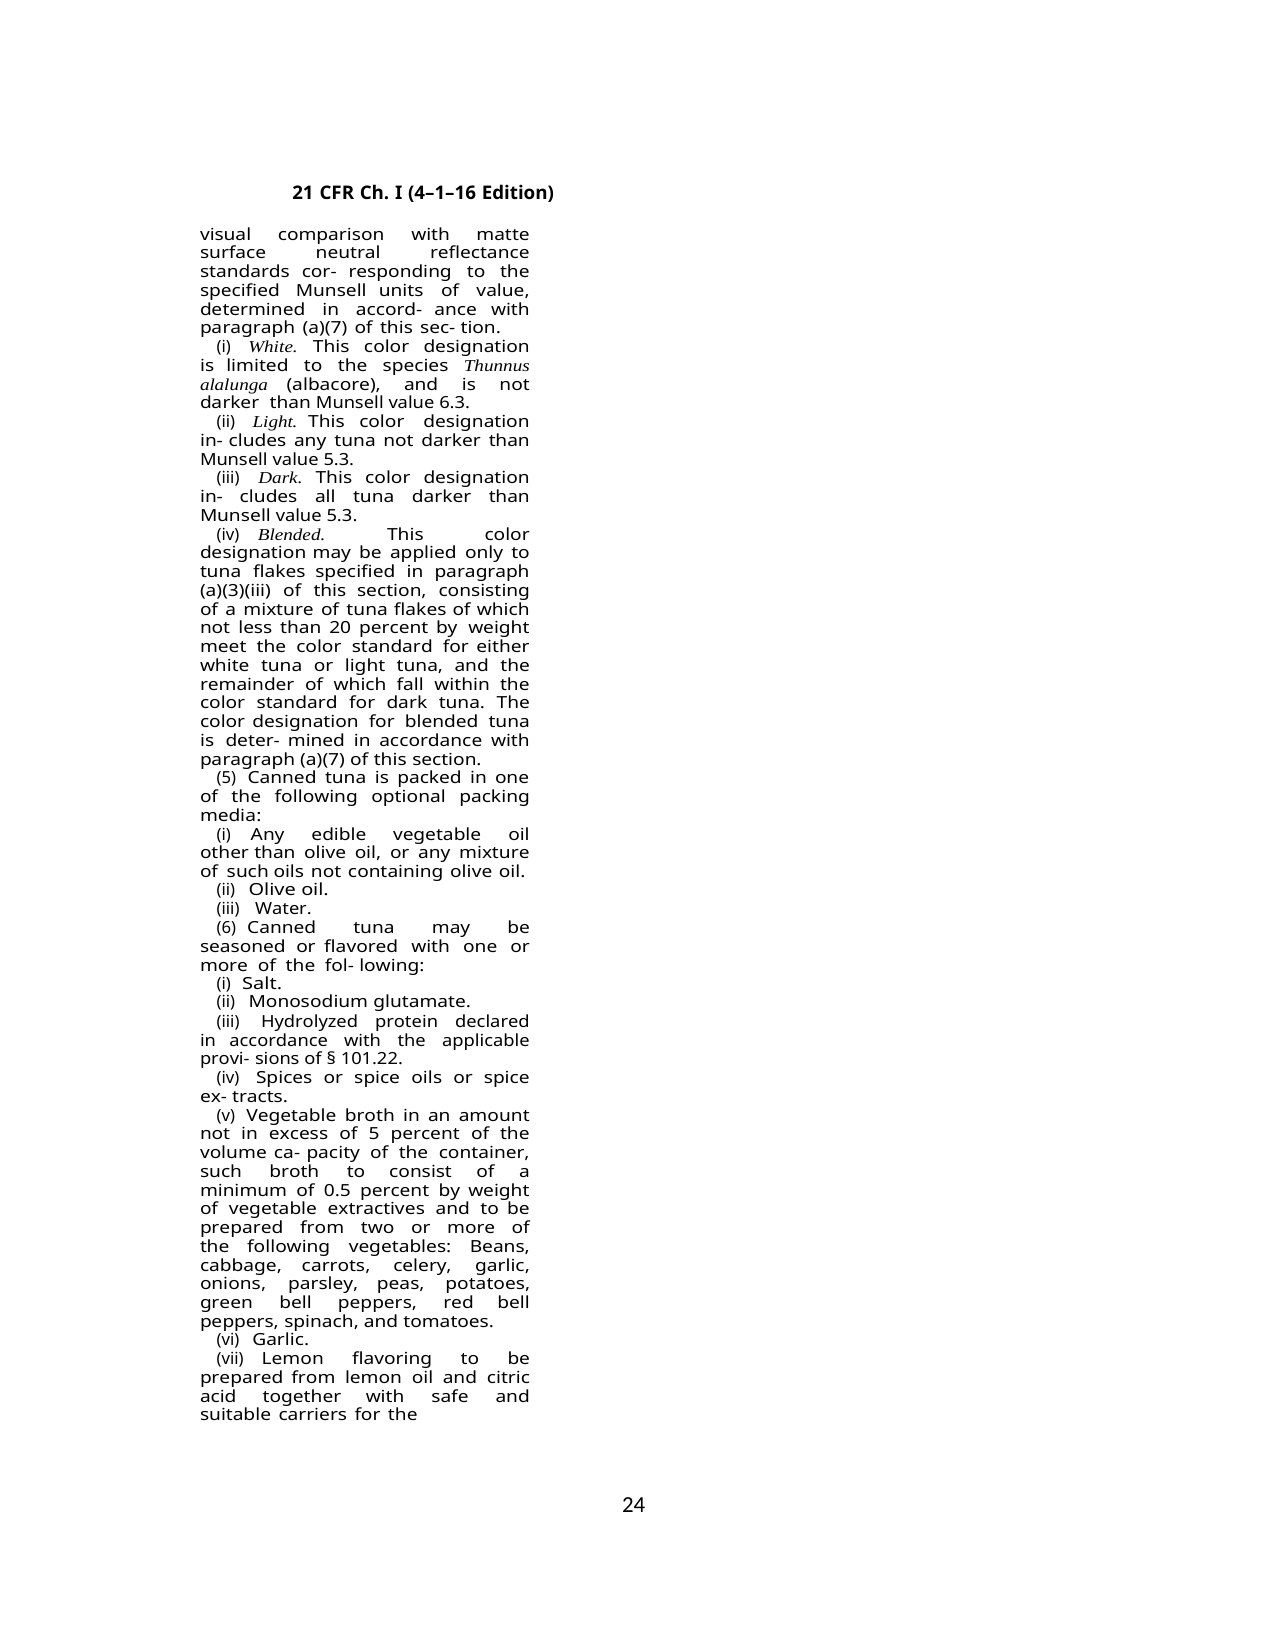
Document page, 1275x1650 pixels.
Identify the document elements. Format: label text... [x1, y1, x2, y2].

list Light. This color designation in- cludes any tuna not darker than Munsell value 5.3. [200, 412, 530, 469]
list Hydrolyzed protein declared in accordance with the applicable provi- sions of § 101.22. [200, 1012, 529, 1068]
list Canned tuna may be seasoned or flavored with one or more of the fol- lowing: [200, 918, 529, 975]
list Monosodium glutamate. [216, 993, 625, 1011]
list Dark. This color designation in- cludes all tuna darker than Munsell value 5.3. [200, 469, 530, 525]
list Blended. This color designation may be applied only to tuna flakes specified in paragraph (a)(3)(iii) of this section, consisting of a mixture of tuna flakes of which not less than 20 percent by weight meet the color standard for either white tuna or light tuna, and the remainder of which fall within the color standard for dark tuna. The color designation for blended tuna is deter- mined in accordance with paragraph (a)(7) of this section. [200, 525, 530, 769]
list Olive oil. [216, 881, 625, 899]
list Canned tuna is packed in one of the following optional packing media: [200, 769, 529, 825]
list Salt. [200, 975, 625, 993]
text visual comparison with matte surface neutral reflectance standards cor- responding to the specified Munsell units of value, determined in accord- ance with paragraph (a)(7) of this sec- tion. [200, 225, 529, 337]
list Spices or spice oils or spice ex- tracts. [200, 1068, 530, 1106]
list Water. [216, 899, 625, 918]
subtitle 21 CFR Ch. I (4–1–16 Edition) [292, 179, 625, 204]
list White. This color designation is limited to the species Thunnus alalunga (albacore), and is not darker than Munsell value 6.3. [200, 337, 530, 412]
list Vegetable broth in an amount not in excess of 5 percent of the volume ca- pacity of the container, such broth to consist of a minimum of 0.5 percent by weight of vegetable extractives and to be prepared from two or more of the following vegetables: Beans, cabbage, carrots, celery, garlic, onions, parsley, peas, potatoes, green bell peppers, red bell peppers, spinach, and tomatoes. [200, 1106, 530, 1331]
list Lemon flavoring to be prepared from lemon oil and citric acid together with safe and suitable carriers for the [200, 1349, 530, 1424]
list Garlic. [216, 1331, 625, 1349]
list Any edible vegetable oil other than olive oil, or any mixture of such oils not containing olive oil. [200, 825, 529, 881]
